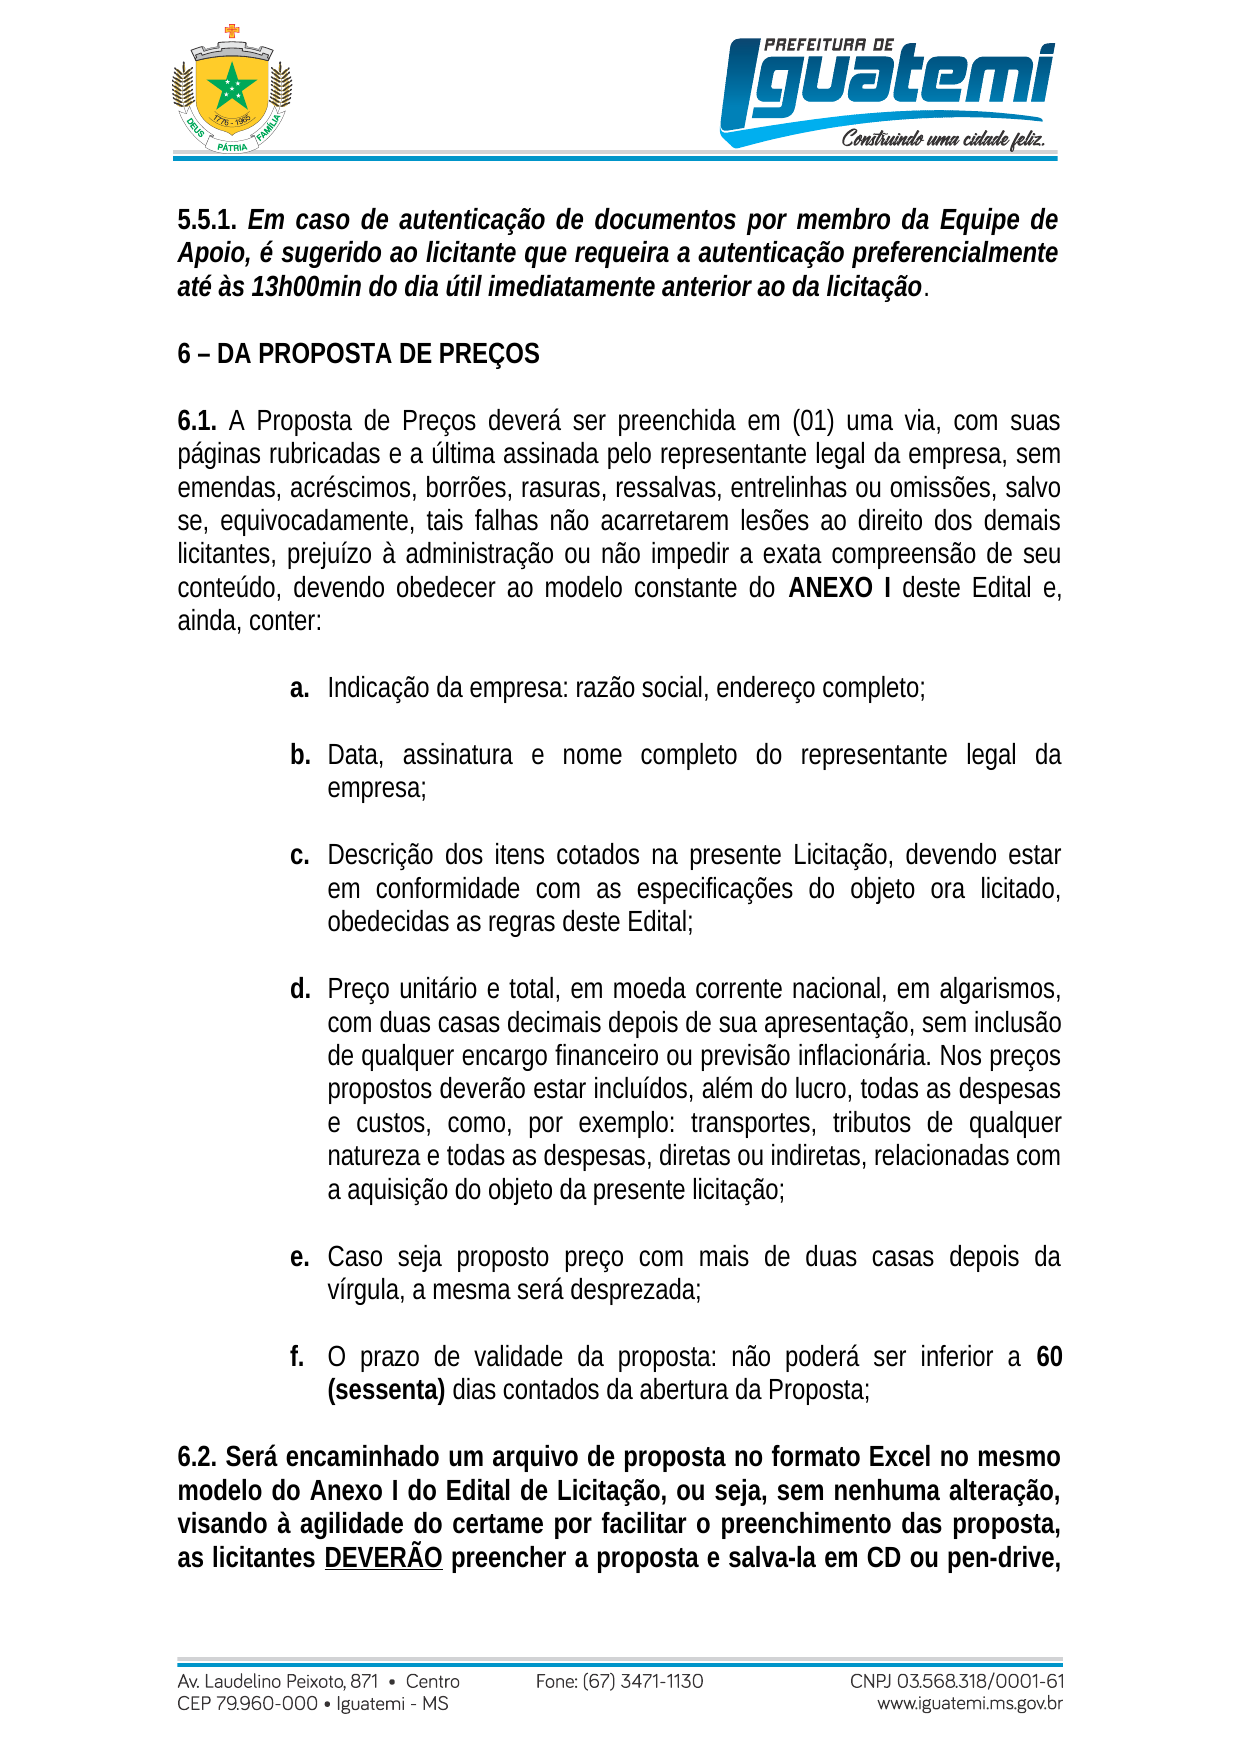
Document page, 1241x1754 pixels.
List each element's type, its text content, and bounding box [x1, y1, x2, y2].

list O prazo de validade da proposta: não poderá ser inferior a 60 (sessenta) dias contados da abertura da Proposta; [290, 1339, 1063, 1406]
text 6.1. A Proposta de Preços deverá ser preenchida em (01) uma via, com suas páginas rubricadas e a última assinada pelo representante legal da empresa, sem emendas, acréscimos, borrões, rasuras, ressalvas, entrelinhas ou omissões, salvo se, equivocadamente, tais falhas não acarretarem lesões ao direito dos demais licitantes, prejuízo à administração ou não impedir a exata compreensão de seu conteúdo, devendo obedecer ao modelo constante do ANEXO I deste Edital e, ainda, conter: [177, 403, 1063, 637]
list Descrição dos itens cotados na presente Licitação, devendo estar em conformidade com as especificações do objeto ora licitado, obedecidas as regras deste Edital; [290, 837, 1063, 938]
text 6 – DA PROPOSTA DE PREÇOS [177, 336, 1063, 369]
list Caso seja proposto preço com mais de duas casas depois da vírgula, a mesma será desprezada; [290, 1239, 1063, 1306]
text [177, 1439, 1063, 1573]
list Data, assinatura e nome completo do representante legal da empresa; [290, 737, 1063, 804]
list Indicação da empresa: razão social, endereço completo; [290, 670, 1063, 704]
text 5.5.1. Em caso de autenticação de documentos por membro da Equipe de Apoio, é sugerido ao licitante que requeira a autenticação preferencialmente até às 13h00min do dia útil imediatamente anterior ao da licitação. [177, 202, 1063, 302]
list Preço unitário e total, em moeda corrente nacional, em algarismos, com duas casas decimais depois de sua apresentação, sem inclusão de qualquer encargo financeiro ou previsão inflacionária. Nos preços propostos deverão estar incluídos, além do lucro, todas as despesas e custos, como, por exemplo: transportes, tributos de qualquer natureza e todas as despesas, diretas ou indiretas, relacionadas com a aquisição do objeto da presente licitação; [290, 971, 1063, 1205]
